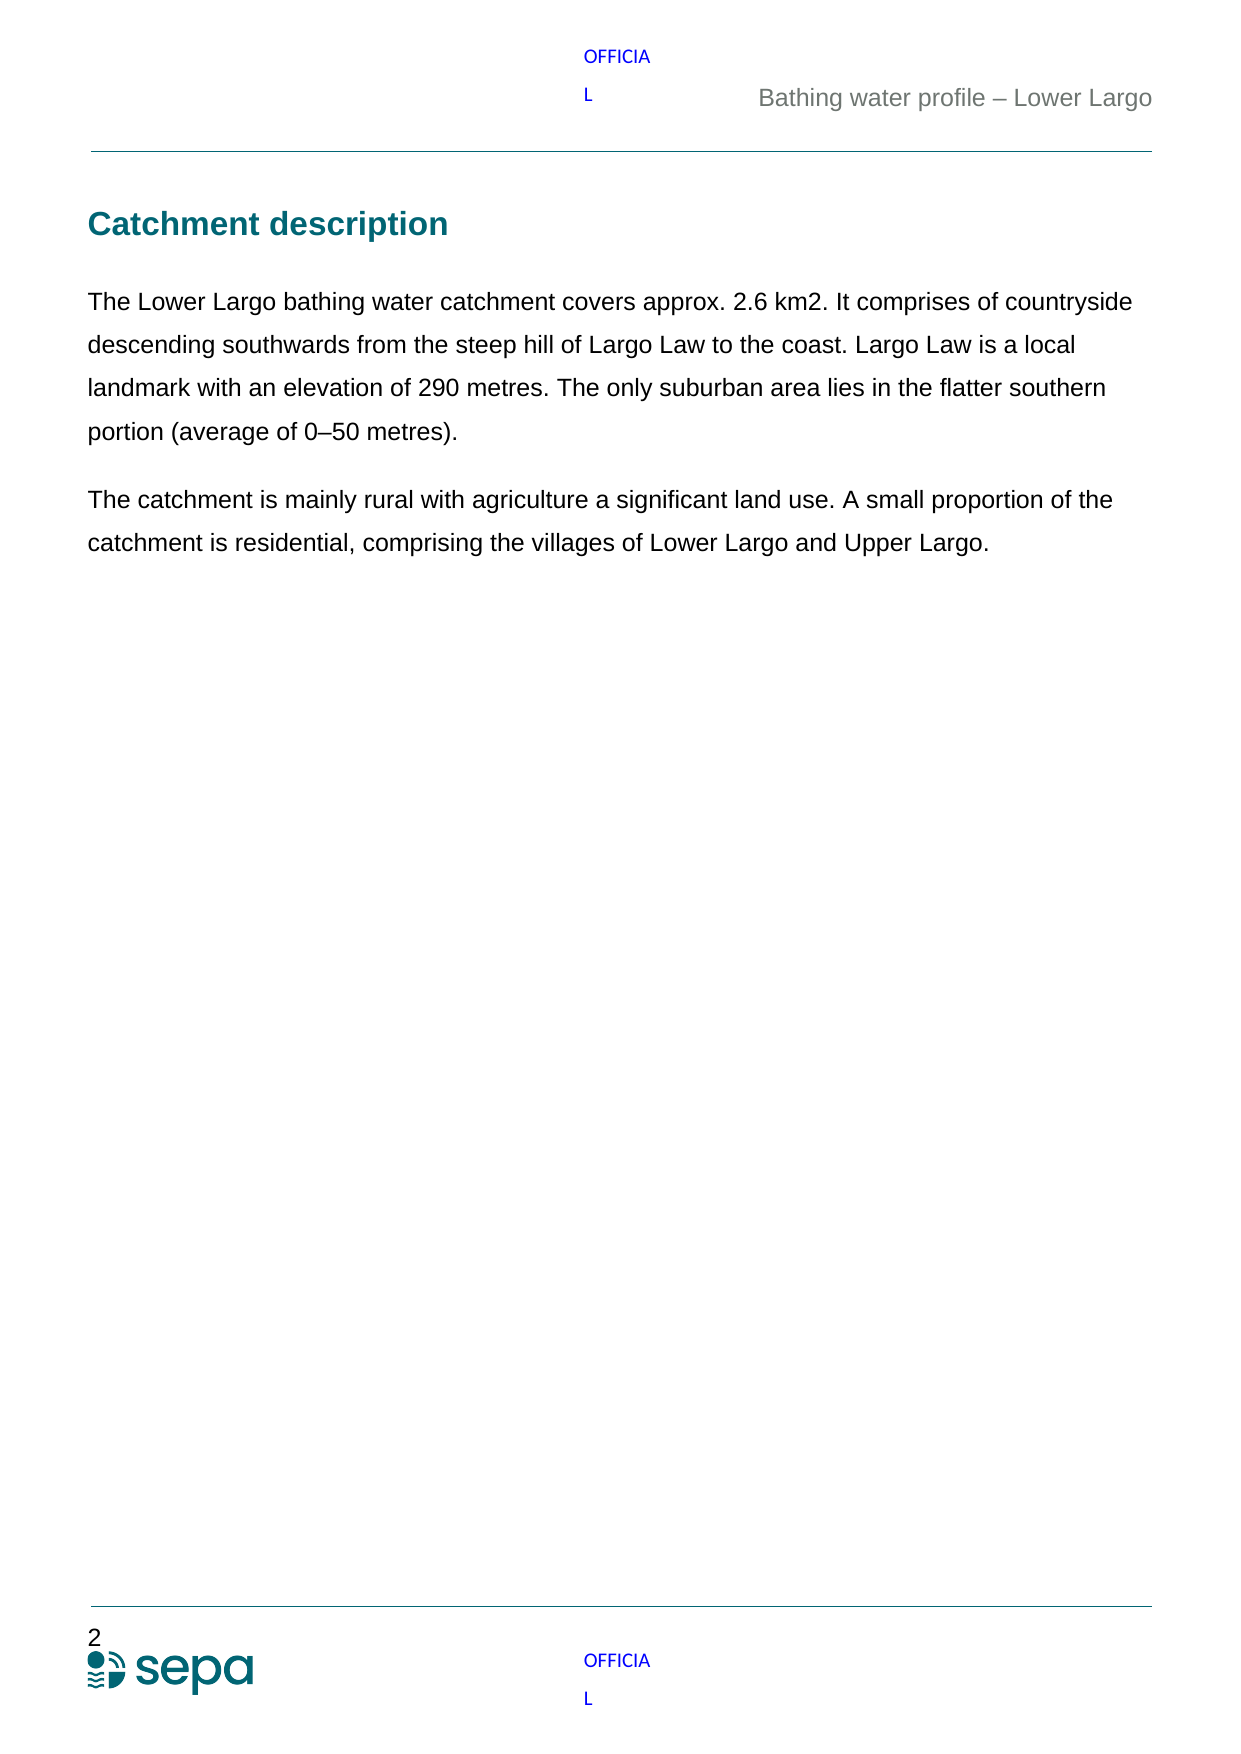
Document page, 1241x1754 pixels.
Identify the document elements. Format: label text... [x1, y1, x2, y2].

text The Lower Largo bathing water catchment covers approx. 2.6 km2. It comprises of countryside descending southwards from the steep hill of Largo Law to the coast. Largo Law is a local landmark with an elevation of 290 metres. The only suburban area lies in the flatter southern portion (average of 0–50 metres). [87, 287, 1153, 445]
text The catchment is mainly rural with agriculture a significant land use. A small proportion of the catchment is residential, comprising the villages of Lower Largo and Upper Largo. [87, 484, 1153, 556]
picture [87, 1651, 253, 1695]
subtitle Catchment description [87, 204, 1153, 243]
